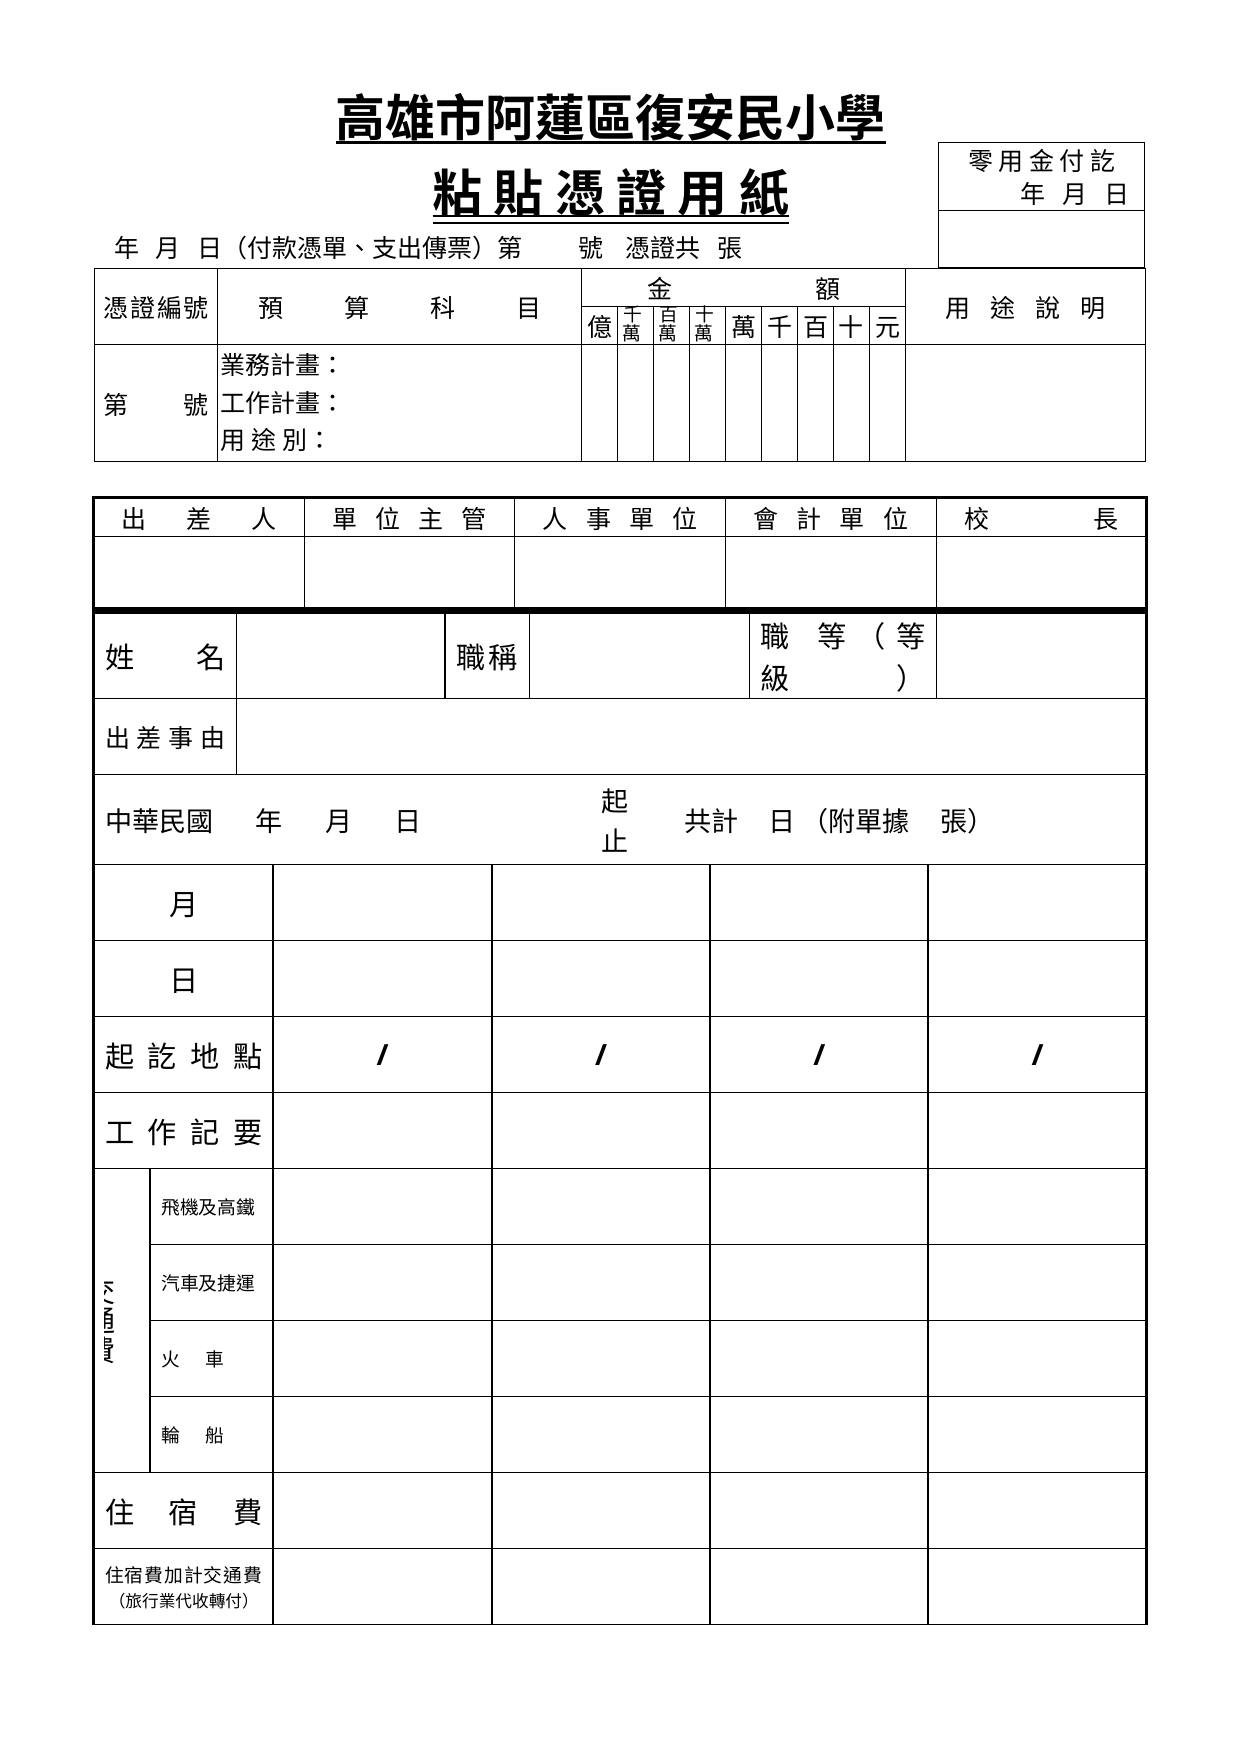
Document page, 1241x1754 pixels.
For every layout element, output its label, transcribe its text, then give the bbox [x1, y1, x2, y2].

table_cell [274, 865, 491, 940]
table_cell [711, 1397, 927, 1472]
text 年 月 日（付款憑單、支出傳票）第 號 憑證共 張 [94, 228, 938, 265]
table_cell [711, 1169, 927, 1244]
table_cell 月 [95, 865, 272, 940]
table_cell [726, 537, 936, 607]
table_cell [906, 345, 1145, 461]
table_cell [929, 941, 1145, 1016]
table_header [530, 614, 749, 698]
table_cell [834, 345, 869, 461]
table_cell [493, 1397, 709, 1472]
table_cell 元 [870, 307, 905, 344]
table_cell [929, 1093, 1145, 1168]
table_header 姓名 [95, 614, 236, 698]
table_cell / [929, 1017, 1145, 1092]
table_header 會計單位 [726, 499, 936, 536]
table_cell [493, 1245, 709, 1320]
table_cell [937, 537, 1145, 607]
table_cell / [493, 1017, 709, 1092]
table_cell [929, 1245, 1145, 1320]
table_cell [711, 941, 927, 1016]
table_cell [274, 1169, 491, 1244]
table_cell 飛機及高鐵 [151, 1169, 272, 1244]
table_cell [274, 1093, 491, 1168]
table_cell 第號 [95, 345, 217, 461]
table_cell 萬 [726, 307, 761, 344]
table_cell [939, 211, 1144, 267]
table_cell 百 萬 [654, 307, 689, 344]
table_cell [711, 1549, 927, 1624]
table_cell [305, 537, 514, 607]
table_cell [726, 345, 761, 461]
table_cell [690, 345, 725, 461]
table_cell [274, 1549, 491, 1624]
table_cell [711, 865, 927, 940]
table_cell [929, 865, 1145, 940]
table_cell 十 萬 [690, 307, 725, 344]
table_header [937, 614, 1145, 698]
table_cell / [711, 1017, 927, 1092]
table_cell [274, 1245, 491, 1320]
table_cell [582, 345, 617, 461]
table_cell [711, 1245, 927, 1320]
table_cell 千 [762, 307, 797, 344]
table_cell 千 萬 [618, 307, 653, 344]
table_cell 交通費 [95, 1169, 149, 1472]
table_header 職稱 [446, 614, 529, 698]
table_cell 工作記要 [95, 1093, 272, 1168]
table_cell [274, 1397, 491, 1472]
table_header 校長 [937, 499, 1145, 536]
table_header 單位主管 [305, 499, 514, 536]
table_cell [870, 345, 905, 461]
table_cell [711, 1473, 927, 1548]
table_cell / [274, 1017, 491, 1092]
table_cell [929, 1321, 1145, 1396]
table_cell [929, 1549, 1145, 1624]
table_cell [929, 1169, 1145, 1244]
table_cell [493, 1321, 709, 1396]
table_cell [929, 1397, 1145, 1472]
table_header 預算科目 [218, 269, 581, 344]
table_header [237, 614, 444, 698]
table_cell 億 [582, 307, 617, 344]
table_header 金額 [582, 269, 905, 306]
table_cell [95, 537, 304, 607]
table_cell 中華民國 年 月 日 [95, 775, 590, 864]
table_cell 百 [798, 307, 833, 344]
table_cell [618, 345, 653, 461]
table_cell 起 止 [590, 775, 673, 864]
table_cell [274, 1473, 491, 1548]
table_cell 業務計畫： 工作計畫： 用 途 別： [218, 345, 581, 461]
table_cell 住宿費加計交通費 （旅行業代收轉付） [95, 1549, 272, 1624]
table_cell [237, 699, 1145, 774]
table_cell [711, 1321, 927, 1396]
table_header 憑證編號 [95, 269, 217, 344]
table_cell [515, 537, 725, 607]
table_header 出差人 [95, 499, 304, 536]
table_cell 火 車 [151, 1321, 272, 1396]
table_cell [493, 941, 709, 1016]
table_header 零 用 金 付 訖 年 月 日 [939, 143, 1144, 210]
table_cell 汽車及捷運 [151, 1245, 272, 1320]
table_cell [274, 941, 491, 1016]
table_header 職 等（等級） [750, 614, 936, 698]
table_cell 日 [95, 941, 272, 1016]
table_cell 住宿費 [95, 1473, 272, 1548]
table_cell 十 [834, 307, 869, 344]
table_cell 共計 日 （附單據 張） [673, 775, 1145, 864]
table_header 用途說明 [906, 269, 1145, 344]
table_cell [274, 1321, 491, 1396]
text 高雄市阿蓮區復安民小學 [301, 78, 921, 153]
table_cell [493, 1169, 709, 1244]
table_cell [493, 1549, 709, 1624]
table_cell 出差事由 [95, 699, 236, 774]
table_cell [929, 1473, 1145, 1548]
text 粘 貼 憑 證 用 紙 [301, 153, 921, 228]
table_cell [493, 1093, 709, 1168]
table_cell [798, 345, 833, 461]
table_cell [762, 345, 797, 461]
table_cell [493, 1473, 709, 1548]
table_cell [493, 865, 709, 940]
table_cell 輪 船 [151, 1397, 272, 1472]
table_cell [654, 345, 689, 461]
table_cell [711, 1093, 927, 1168]
table_cell 起訖地點 [95, 1017, 272, 1092]
table_header 人事單位 [515, 499, 725, 536]
